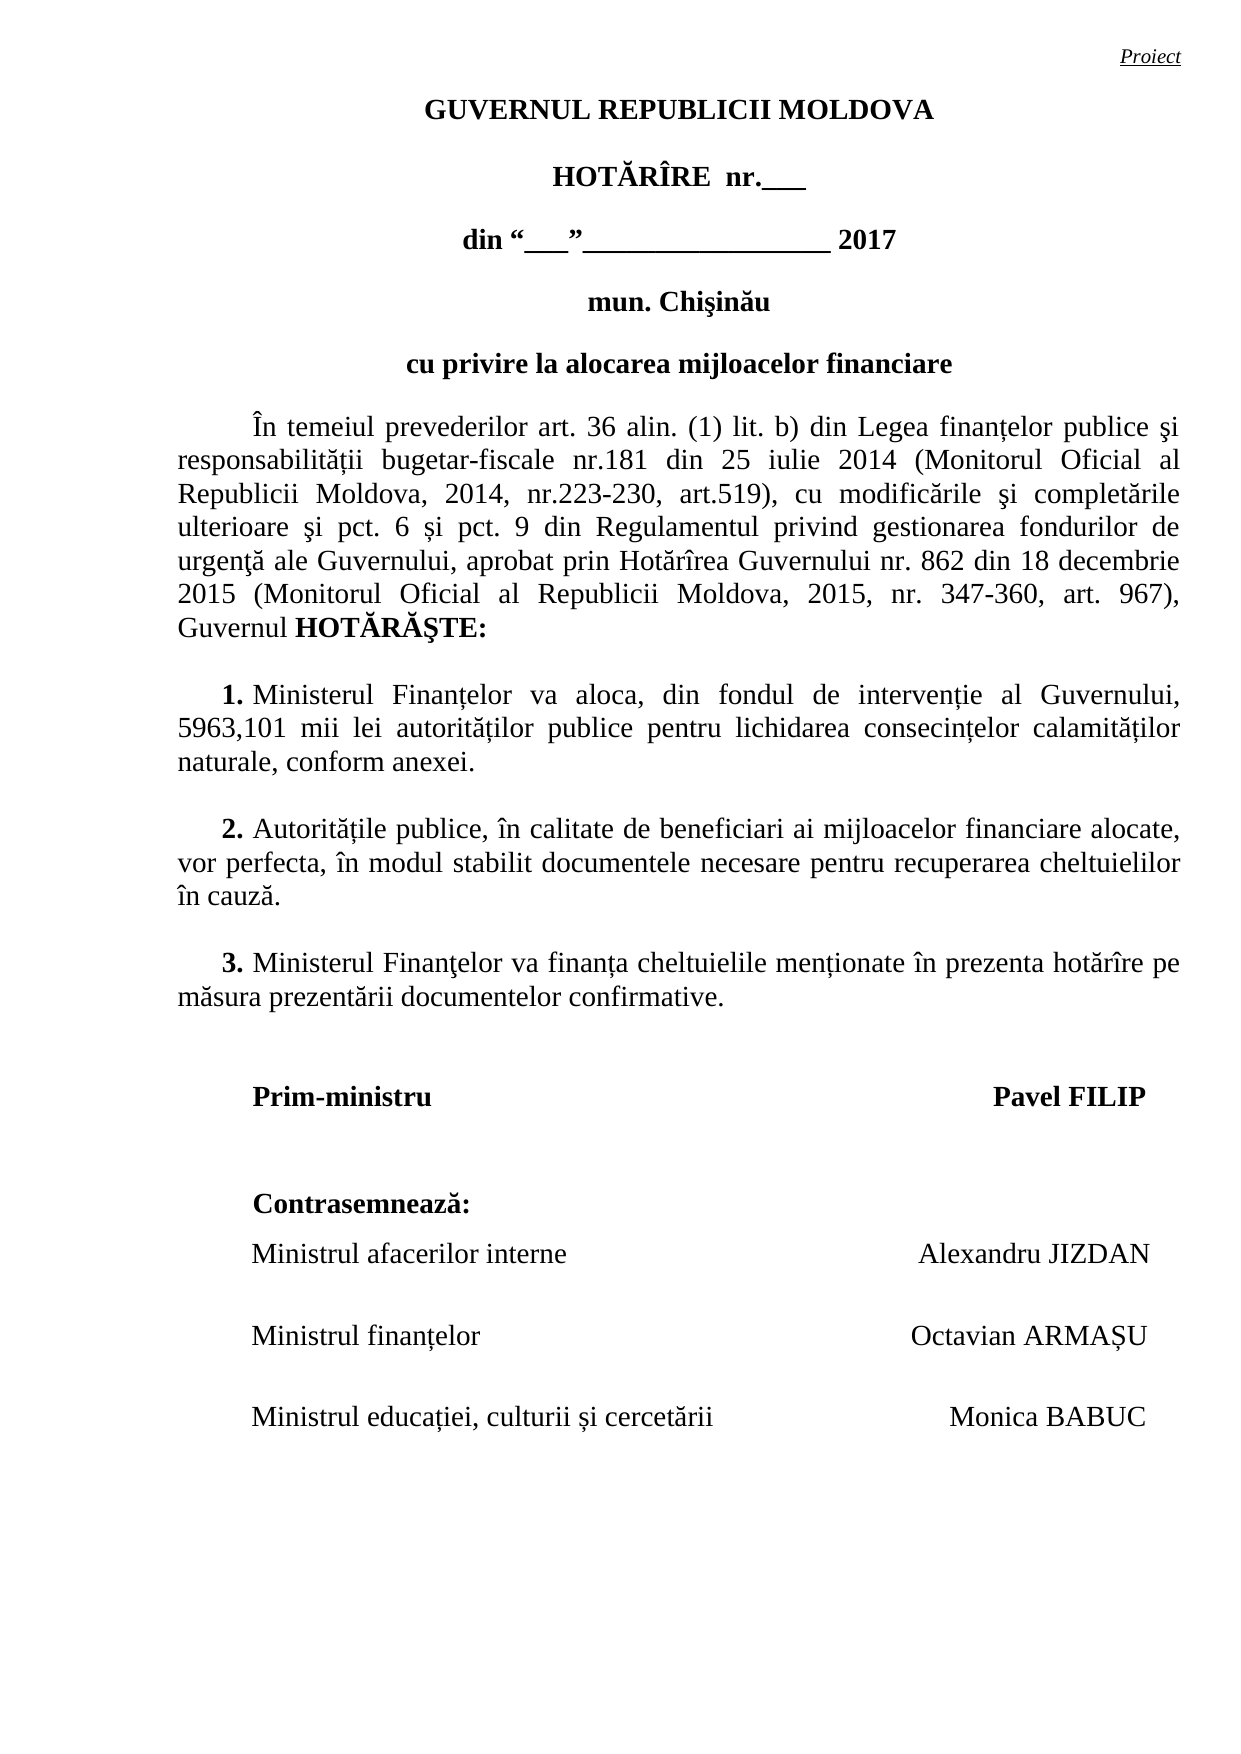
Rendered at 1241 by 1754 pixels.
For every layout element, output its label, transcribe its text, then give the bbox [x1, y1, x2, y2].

text din “___”_________________ 2017 [177, 222, 1181, 255]
list Ministerul Finanțelor va aloca, din fondul de intervenție al Guvernului, 5963,101 mii lei autorităților publice pentru lichidarea consecințelor calamităților naturale, conform anexei. [177, 677, 1181, 778]
text Ministrul finanțelor Octavian ARMAȘU [177, 1318, 1181, 1351]
text GUVERNUL REPUBLICII MOLDOVA [177, 92, 1181, 126]
text mun. Chişinău [177, 284, 1181, 318]
text Ministrul educației, culturii și cercetării Monica BABUC [177, 1399, 1181, 1433]
subtitle Prim-ministru Pavel FILIP [177, 1079, 1181, 1113]
list Autoritățile publice, în calitate de beneficiari ai mijloacelor financiare alocate, vor perfecta, în modul stabilit documentele necesare pentru recuperarea cheltuielilor în cauză. [177, 811, 1181, 912]
text HOTĂRÎRE nr.___ [177, 159, 1181, 193]
text Contrasemnează: [177, 1186, 1181, 1219]
list 3. Ministerul Finanţelor va finanța cheltuielile menționate în prezenta hotărîre pe măsura prezentării documentelor confirmative. [177, 945, 1181, 1012]
text Proiect [177, 44, 1181, 68]
text cu privire la alocarea mijloacelor financiare [177, 346, 1181, 380]
text Ministrul afacerilor interne Alexandru JIZDAN [177, 1236, 1181, 1270]
text În temeiul prevederilor art. 36 alin. (1) lit. b) din Legea finanțelor publice şi responsabilității bugetar-fiscale nr.181 din 25 iulie 2014 (Monitorul Oficial al Republicii Moldova, 2014, nr.223-230, art.519), cu modificările şi completările ulterioare şi pct. 6 și pct. 9 din Regulamentul privind gestionarea fondurilor de urgenţă ale Guvernului, aprobat prin Hotărîrea Guvernului nr. 862 din 18 decembrie 2015 (Monitorul Oficial al Republicii Moldova, 2015, nr. 347-360, art. 967), Guvernul HOTĂRĂŞTE: [177, 409, 1181, 643]
